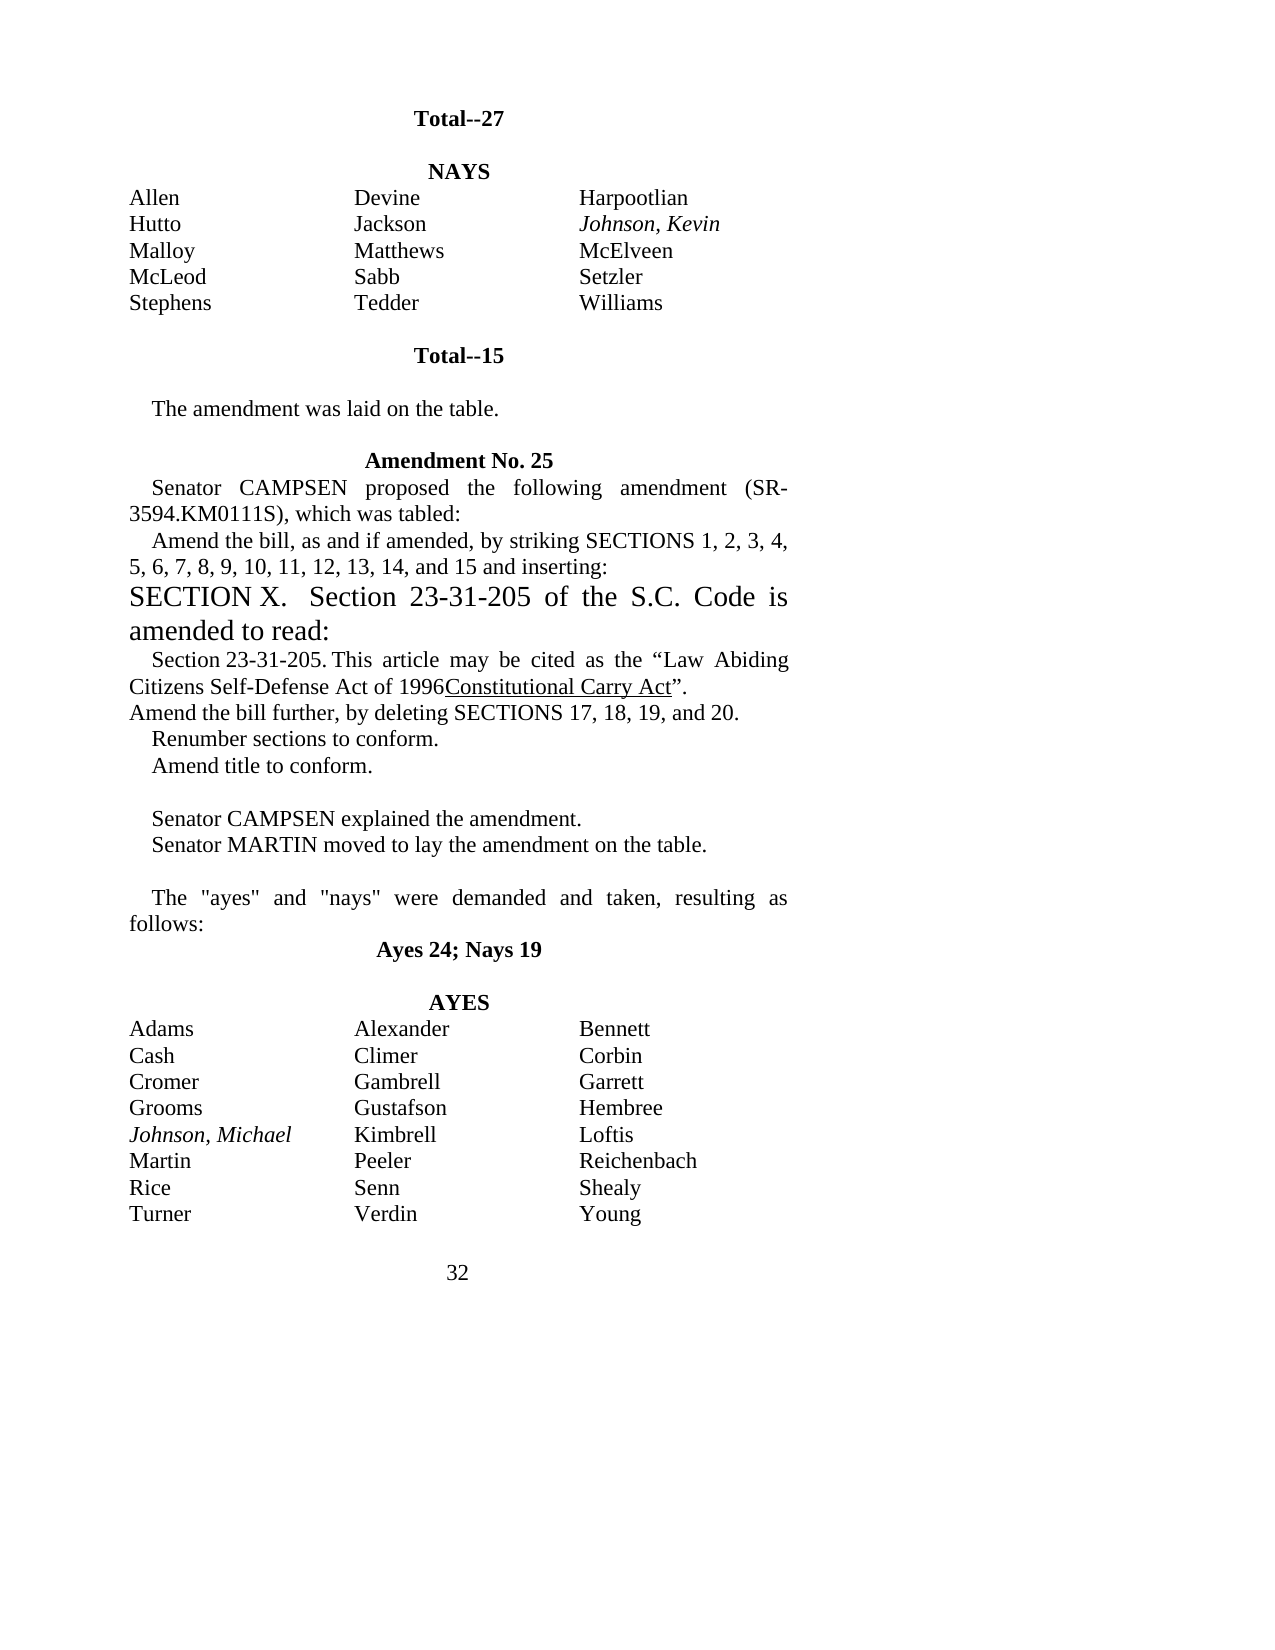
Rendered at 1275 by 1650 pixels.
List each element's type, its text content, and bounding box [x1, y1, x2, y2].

title The "ayes" and "nays" were demanded and taken, resulting as follows: [129, 884, 789, 936]
title Rice Senn Shealy [129, 1173, 789, 1200]
text Amend the bill, as and if amended, by striking SECTIONS 1, 2, 3, 4, 5, 6, 7, 8, 9, 10, 11, 12, 13, 14, and 15 and inserting: [129, 527, 789, 579]
title Amend title to conform. [129, 752, 789, 778]
text Renumber sections to conform. [129, 726, 789, 752]
title Allen Devine Harpootlian [129, 184, 789, 210]
title Total--27 [129, 105, 789, 131]
title Stephens Tedder Williams [129, 289, 789, 316]
title Cromer Gambrell Garrett [129, 1068, 789, 1094]
title Senator CAMPSEN explained the amendment. [129, 804, 789, 831]
title Adams Alexander Bennett [129, 1015, 789, 1042]
title Grooms Gustafson Hembree [129, 1094, 789, 1121]
title Martin Peeler Reichenbach [129, 1147, 789, 1173]
title Cash Climer Corbin [129, 1042, 789, 1068]
text Senator CAMPSEN proposed the following amendment (SR-3594.KM0111S), which was tabled: [129, 474, 789, 527]
title Amendment No. 25 [129, 448, 789, 474]
title McLeod Sabb Setzler [129, 263, 789, 289]
text Amend the bill further, by deleting SECTIONS 17, 18, 19, and 20. [129, 699, 789, 726]
title Senator MARTIN moved to lay the amendment on the table. [129, 831, 789, 857]
title The amendment was laid on the table. [129, 395, 789, 421]
title Hutto Jackson Johnson, Kevin [129, 210, 789, 237]
title NAYS [129, 158, 789, 184]
title Malloy Matthews McElveen [129, 237, 789, 263]
title Turner Verdin Young [129, 1200, 789, 1226]
title Total--15 [129, 342, 789, 368]
title AYES [129, 989, 789, 1015]
title Johnson, Michael Kimbrell Loftis [129, 1121, 789, 1147]
title Ayes 24; Nays 19 [129, 936, 789, 963]
